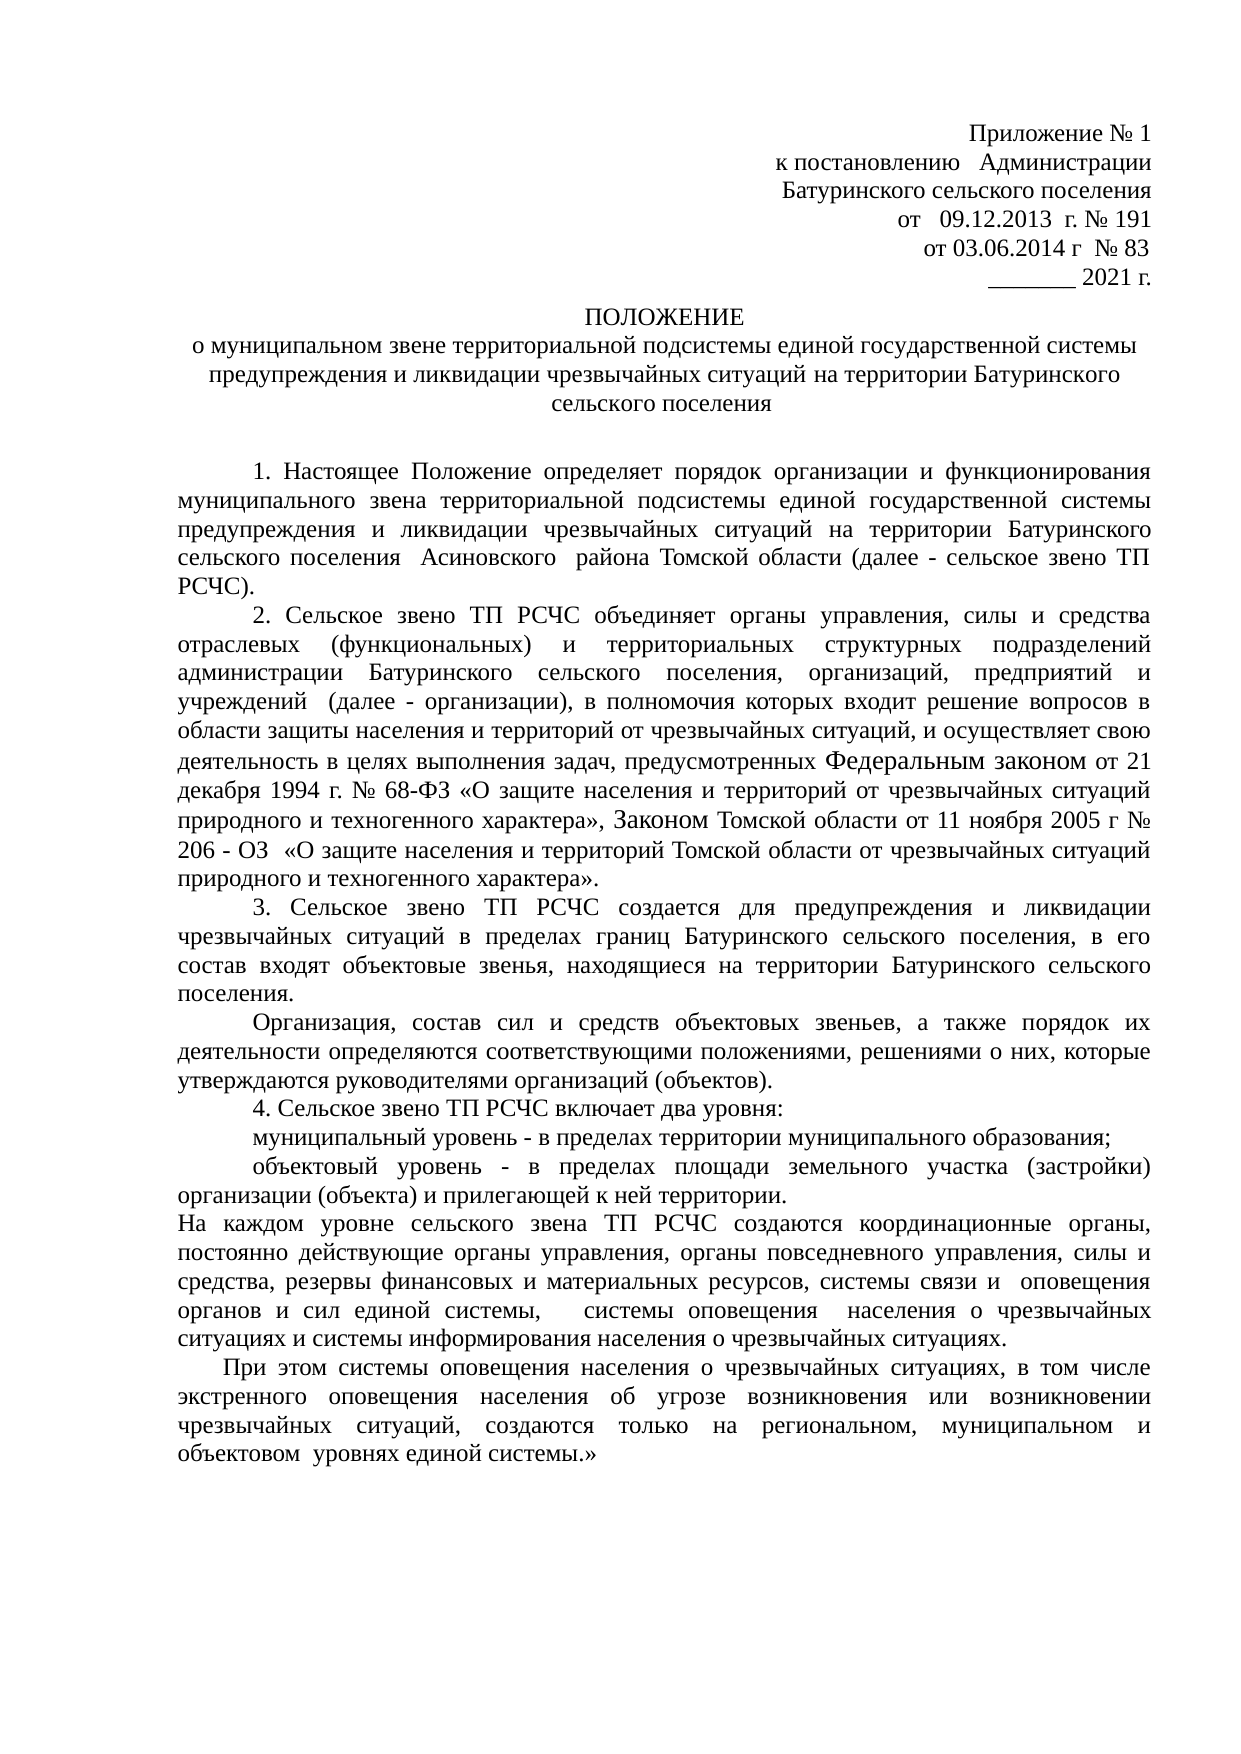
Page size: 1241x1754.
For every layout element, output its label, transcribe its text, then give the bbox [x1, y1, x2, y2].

text Батуринского сельского поселения [177, 176, 1152, 204]
text 3. Сельское звено ТП РСЧС создается для предупреждения и ликвидации чрезвычайных ситуаций в пределах границ Батуринского сельского поселения, в его состав входят объектовые звенья, находящиеся на территории Батуринского сельского поселения. [177, 892, 1152, 1007]
text объектовый уровень - в пределах площади земельного участка (застройки) организации (объекта) и прилегающей к ней территории. [177, 1151, 1152, 1208]
text муниципальный уровень - в пределах территории муниципального образования; [177, 1122, 1152, 1151]
text При этом системы оповещения населения о чрезвычайных ситуациях, в том числе экстренного оповещения населения об угрозе возникновения или возникновении чрезвычайных ситуаций, создаются только на региональном, муниципальном и объектовом уровнях единой системы.» [177, 1352, 1152, 1467]
text от 03.06.2014 г № 83 [177, 233, 1152, 262]
text от 09.12.2013 г. № 191 [177, 204, 1152, 233]
text _______ 2021 г. [177, 262, 1152, 291]
text ПОЛОЖЕНИЕ о муниципальном звене территориальной подсистемы единой государственной системы предупреждения и ликвидации чрезвычайных ситуаций на территории Батуринского сельского поселения [177, 302, 1152, 445]
text Приложение № 1 [177, 118, 1152, 147]
text Организация, состав сил и средств объектовых звеньев, а также порядок их деятельности определяются соответствующими положениями, решениями о них, которые утверждаются руководителями организаций (объектов). [177, 1007, 1152, 1093]
text 2. Сельское звено ТП РСЧС объединяет органы управления, силы и средства отраслевых (функциональных) и территориальных структурных подразделений администрации Батуринского сельского поселения, организаций, предприятий и учреждений (далее - организации), в полномочия которых входит решение вопросов в области защиты населения и территорий от чрезвычайных ситуаций, и осуществляет свою деятельность в целях выполнения задач, предусмотренных Федеральным законом от 21 декабря . № 68-ФЗ «О защите населения и территорий от чрезвычайных ситуаций природного и техногенного характера», Законом Томской области от 11 ноября № 206 - ОЗ «О защите населения и территорий Томской области от чрезвычайных ситуаций природного и техногенного характера». [177, 600, 1152, 892]
text 1. Настоящее Положение определяет порядок организации и функционирования муниципального звена территориальной подсистемы единой государственной системы предупреждения и ликвидации чрезвычайных ситуаций на территории Батуринского сельского поселения Асиновского района Томской области (далее - сельское звено ТП РСЧС). [177, 456, 1152, 600]
text На каждом уровне сельского звена ТП РСЧС создаются координационные органы, постоянно действующие органы управления, органы повседневного управления, силы и средства, резервы финансовых и материальных ресурсов, системы связи и оповещения органов и сил единой системы, системы оповещения населения о чрезвычайных ситуациях и системы информирования населения о чрезвычайных ситуациях. [177, 1208, 1152, 1352]
text 4. Сельское звено ТП РСЧС включает два уровня: [177, 1093, 1152, 1122]
text к постановлению Администрации [177, 147, 1152, 176]
